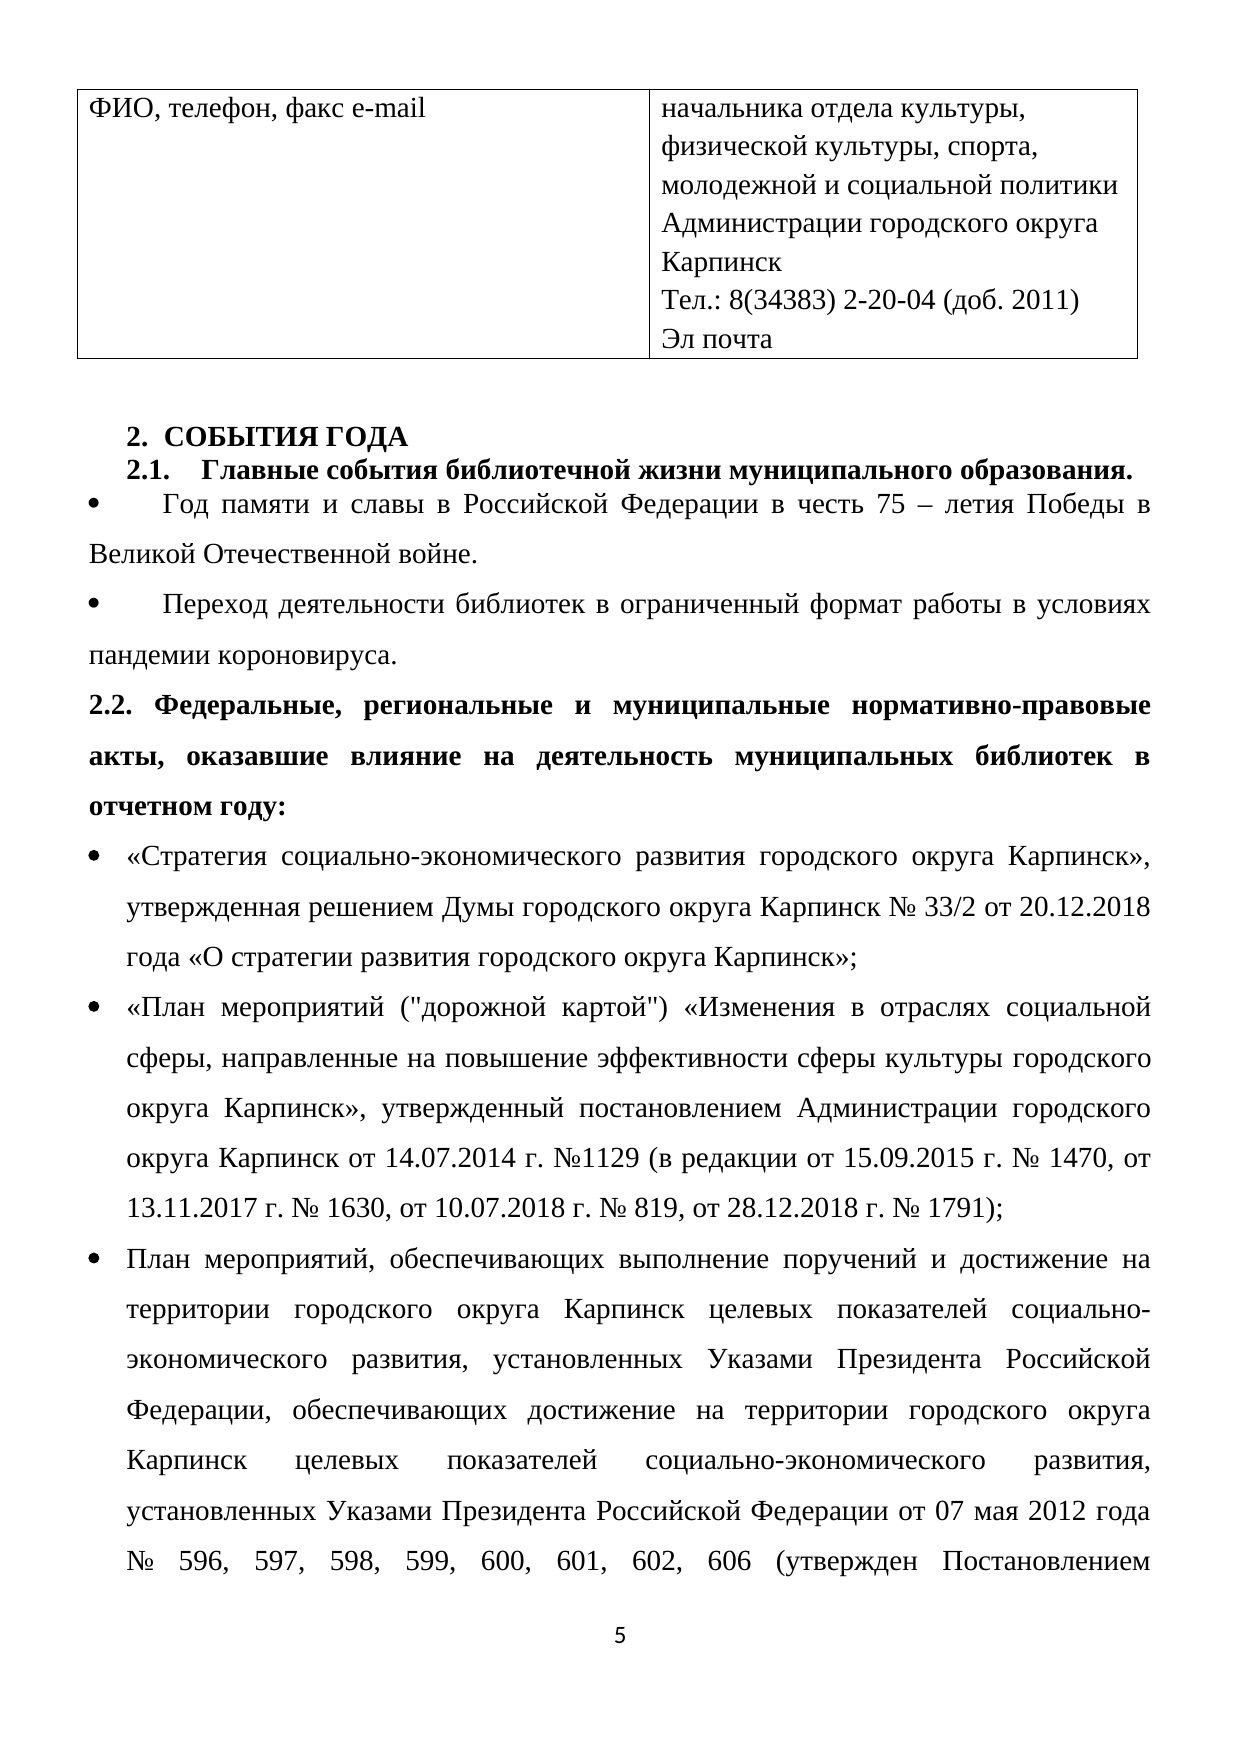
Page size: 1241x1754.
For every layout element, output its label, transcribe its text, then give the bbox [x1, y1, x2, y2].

list Год памяти и славы в Российской Федерации в честь 75 – летия Победы в Великой Отечественной войне. [89, 486, 1152, 570]
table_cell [650, 90, 1137, 358]
list «План мероприятий ("дорожной картой") «Изменения в отраслях социальной сферы, направленные на повышение эффективности сферы культуры городского округа Карпинск», утвержденный постановлением Администрации городского округа Карпинск от 14.07.2014 г. №1129 (в редакции от 15.09.2015 г. № 1470, от 13.11.2017 г. № 1630, от 10.07.2018 г. № 819, от 28.12.2018 г. № 1791); [89, 989, 1152, 1224]
list Переход деятельности библиотек в ограниченный формат работы в условиях пандемии короновируса. [89, 587, 1152, 671]
list «Стратегия социально-экономического развития городского округа Карпинск», утвержденная решением Думы городского округа Карпинск № 33/2 от 20.12.2018 года «О стратегии развития городского округа Карпинск»; [89, 838, 1152, 972]
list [89, 1241, 1152, 1576]
list Главные события библиотечной жизни муниципального образования. [126, 452, 1152, 486]
text 2.2. Федеральные, региональные и муниципальные нормативно-правовые акты, оказавшие влияние на деятельность муниципальных библиотек в отчетном году: [89, 687, 1152, 821]
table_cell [78, 90, 649, 358]
list СОБЫТИЯ ГОДА [126, 419, 1152, 452]
